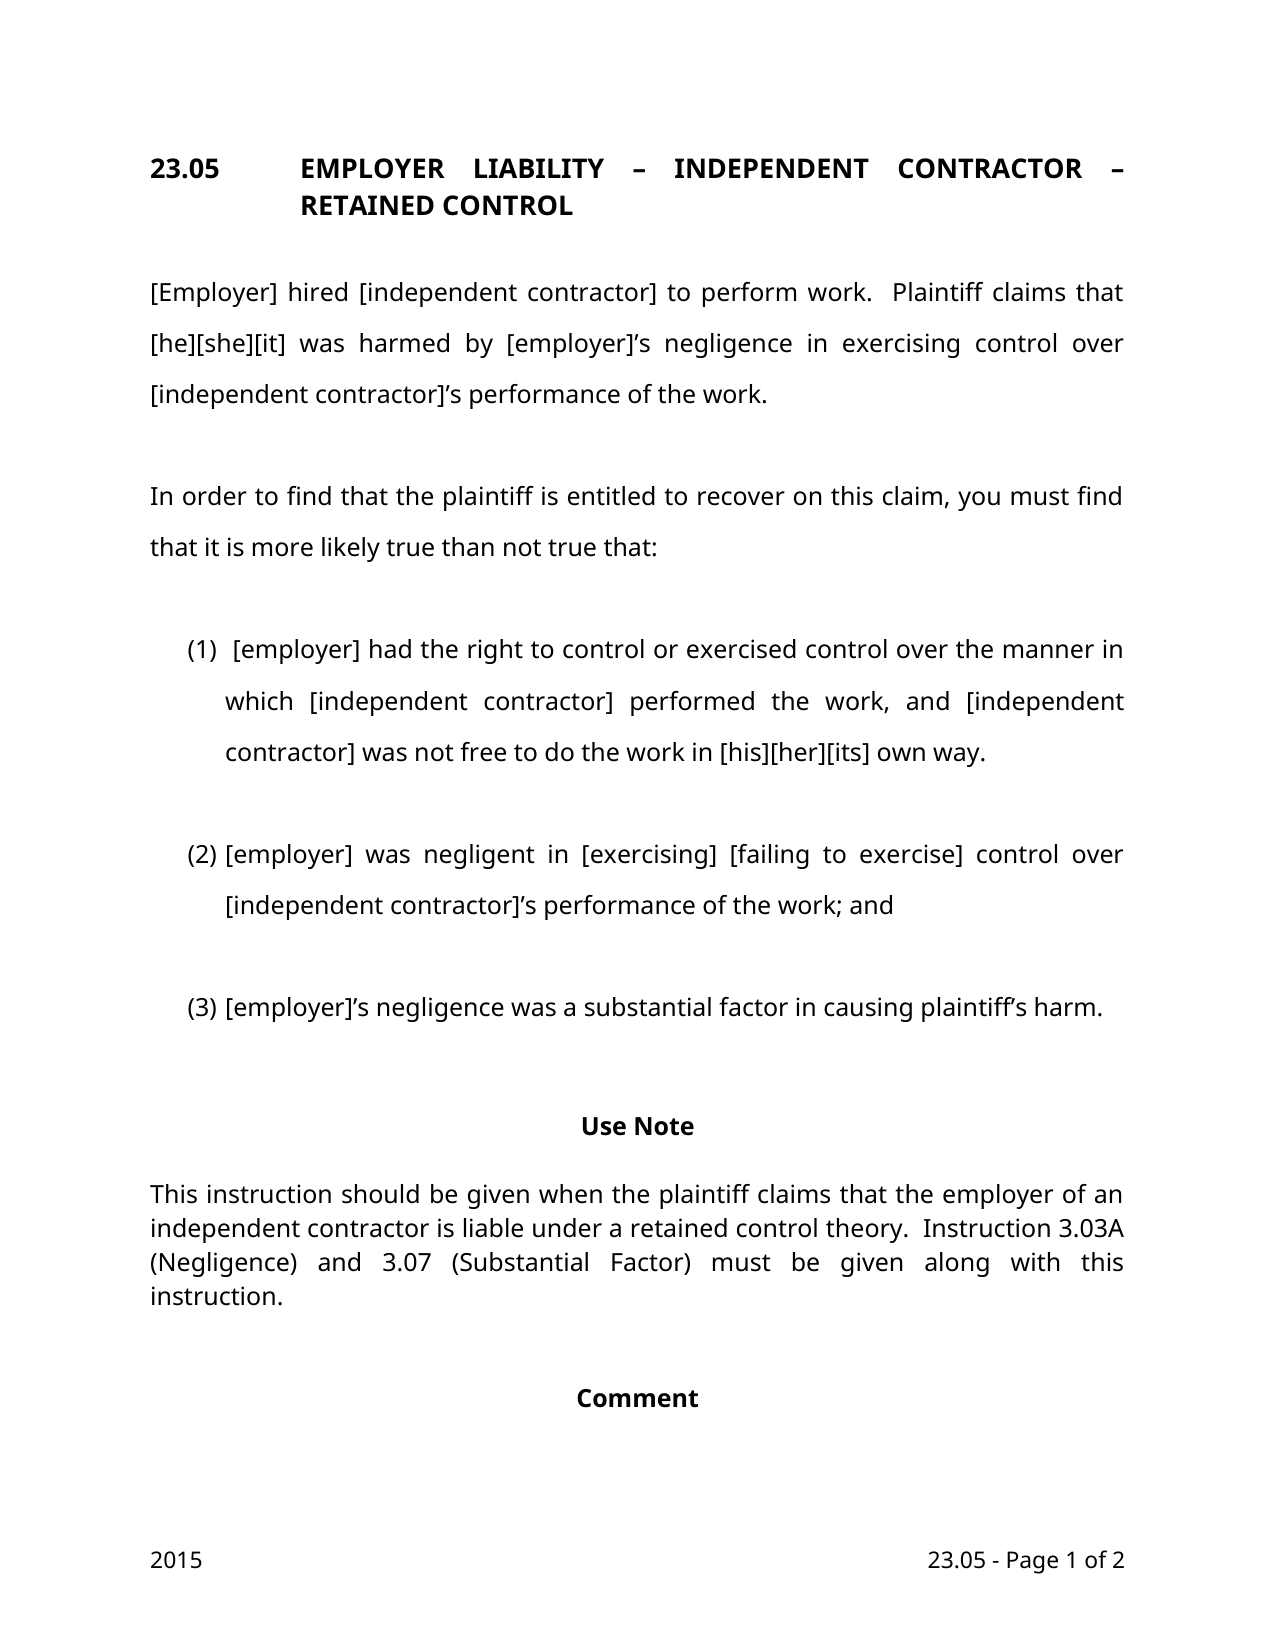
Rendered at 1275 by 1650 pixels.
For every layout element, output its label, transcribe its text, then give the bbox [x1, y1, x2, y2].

list [employer] had the right to control or exercised control over the manner in which [independent contractor] performed the work, and [independent contractor] was not free to do the work in [his][her][its] own way. [187, 632, 1125, 768]
text This instruction should be given when the plaintiff claims that the employer of an independent contractor is liable under a retained control theory. Instruction 3.03A (Negligence) and 3.07 (Substantial Factor) must be given along with this instruction. [150, 1177, 1125, 1313]
text Use Note [150, 1108, 1125, 1143]
list [employer] was negligent in [exercising] [failing to exercise] control over [independent contractor]’s performance of the work; and [187, 836, 1125, 921]
text [Employer] hired [independent contractor] to perform work. Plaintiff claims that [he][she][it] was harmed by [employer]’s negligence in exercising control over [independent contractor]’s performance of the work. [150, 275, 1125, 411]
text Comment [150, 1381, 1125, 1415]
text In order to find that the plaintiff is entitled to recover on this claim, you must find that it is more likely true than not true that: [150, 479, 1125, 564]
list [employer]’s negligence was a substantial factor in causing plaintiff’s harm. [187, 989, 1125, 1023]
text 23.05 EMPLOYER LIABILITY – INDEPENDENT CONTRACTOR – RETAINED CONTROL [150, 150, 1125, 224]
